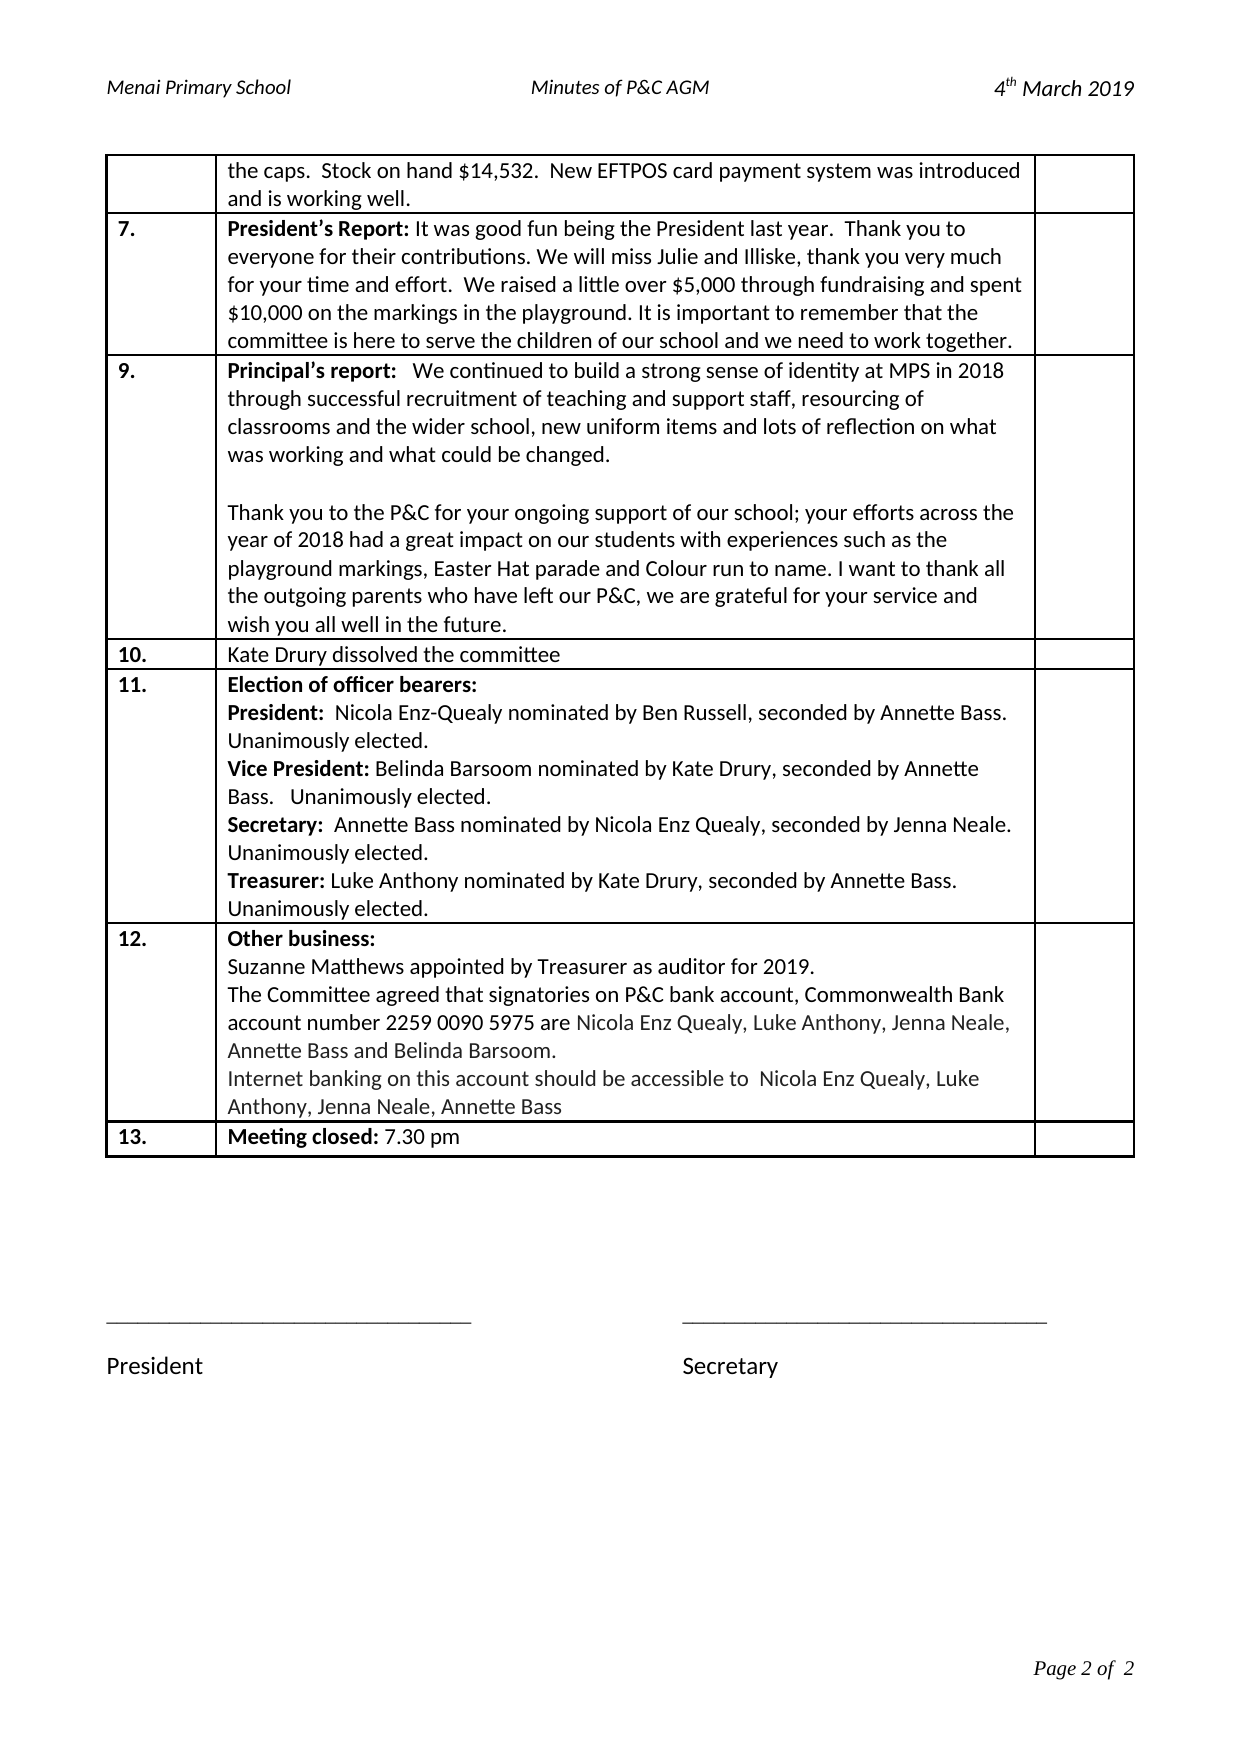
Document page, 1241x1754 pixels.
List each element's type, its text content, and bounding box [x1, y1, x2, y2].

table_cell 9. [108, 356, 215, 638]
table_cell [1036, 156, 1133, 212]
table_cell President’s Report: It was good fun being the President last year. Thank you to everyone for their contributions. We will miss Julie and Illiske, thank you very much for your time and effort. We raised a little over $5,000 through fundraising and spent $10,000 on the markings in the playground. It is important to remember that the committee is here to serve the children of our school and we need to work together. [217, 214, 1034, 354]
table_cell [108, 214, 215, 354]
table_cell [1036, 670, 1133, 922]
table_cell [1036, 1123, 1133, 1155]
text President Secretary [106, 1350, 1134, 1380]
table_cell 10. [108, 640, 215, 668]
table_cell Other business: Suzanne Matthews appointed by Treasurer as auditor for 2019. The Committee agreed that signatories on P&C bank account, Commonwealth Bank account number 2259 0090 5975 are Nicola Enz Quealy, Luke Anthony, Jenna Neale, Annette Bass and Belinda Barsoom. Internet banking on this account should be accessible to Nicola Enz Quealy, Luke Anthony, Jenna Neale, Annette Bass [217, 924, 1034, 1120]
table_cell 11. [108, 670, 215, 922]
table_cell [1036, 356, 1133, 638]
table_cell 13. [108, 1123, 215, 1155]
table_cell Principal’s report: We continued to build a strong sense of identity at MPS in 2018 through successful recruitment of teaching and support staff, resourcing of classrooms and the wider school, new uniform items and lots of reflection on what was working and what could be changed. Thank you to the P&C for your ongoing support of our school; your efforts across the year of 2018 had a great impact on our students with experiences such as the playground markings, Easter Hat parade and Colour run to name. I want to thank all the outgoing parents who have left our P&C, we are grateful for your service and wish you all well in the future. [217, 356, 1034, 638]
table_cell Election of officer bearers: President: Nicola Enz-Quealy nominated by Ben Russell, seconded by Annette Bass. Unanimously elected. Vice President: Belinda Barsoom nominated by Kate Drury, seconded by Annette Bass. Unanimously elected. Secretary: Annette Bass nominated by Nicola Enz Quealy, seconded by Jenna Neale. Unanimously elected. Treasurer: Luke Anthony nominated by Kate Drury, seconded by Annette Bass. Unanimously elected. [217, 670, 1034, 922]
text ___________________________________ ___________________________________ [106, 1302, 1134, 1326]
table_cell [1036, 924, 1133, 1120]
table_cell 12. [108, 924, 215, 1120]
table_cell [217, 156, 1034, 212]
table_cell [1036, 214, 1133, 354]
table_cell Kate Drury dissolved the committee [217, 640, 1034, 668]
table_cell [1036, 640, 1133, 668]
table_cell [108, 156, 215, 212]
table_cell Meeting closed: 7.30 pm [217, 1123, 1034, 1155]
